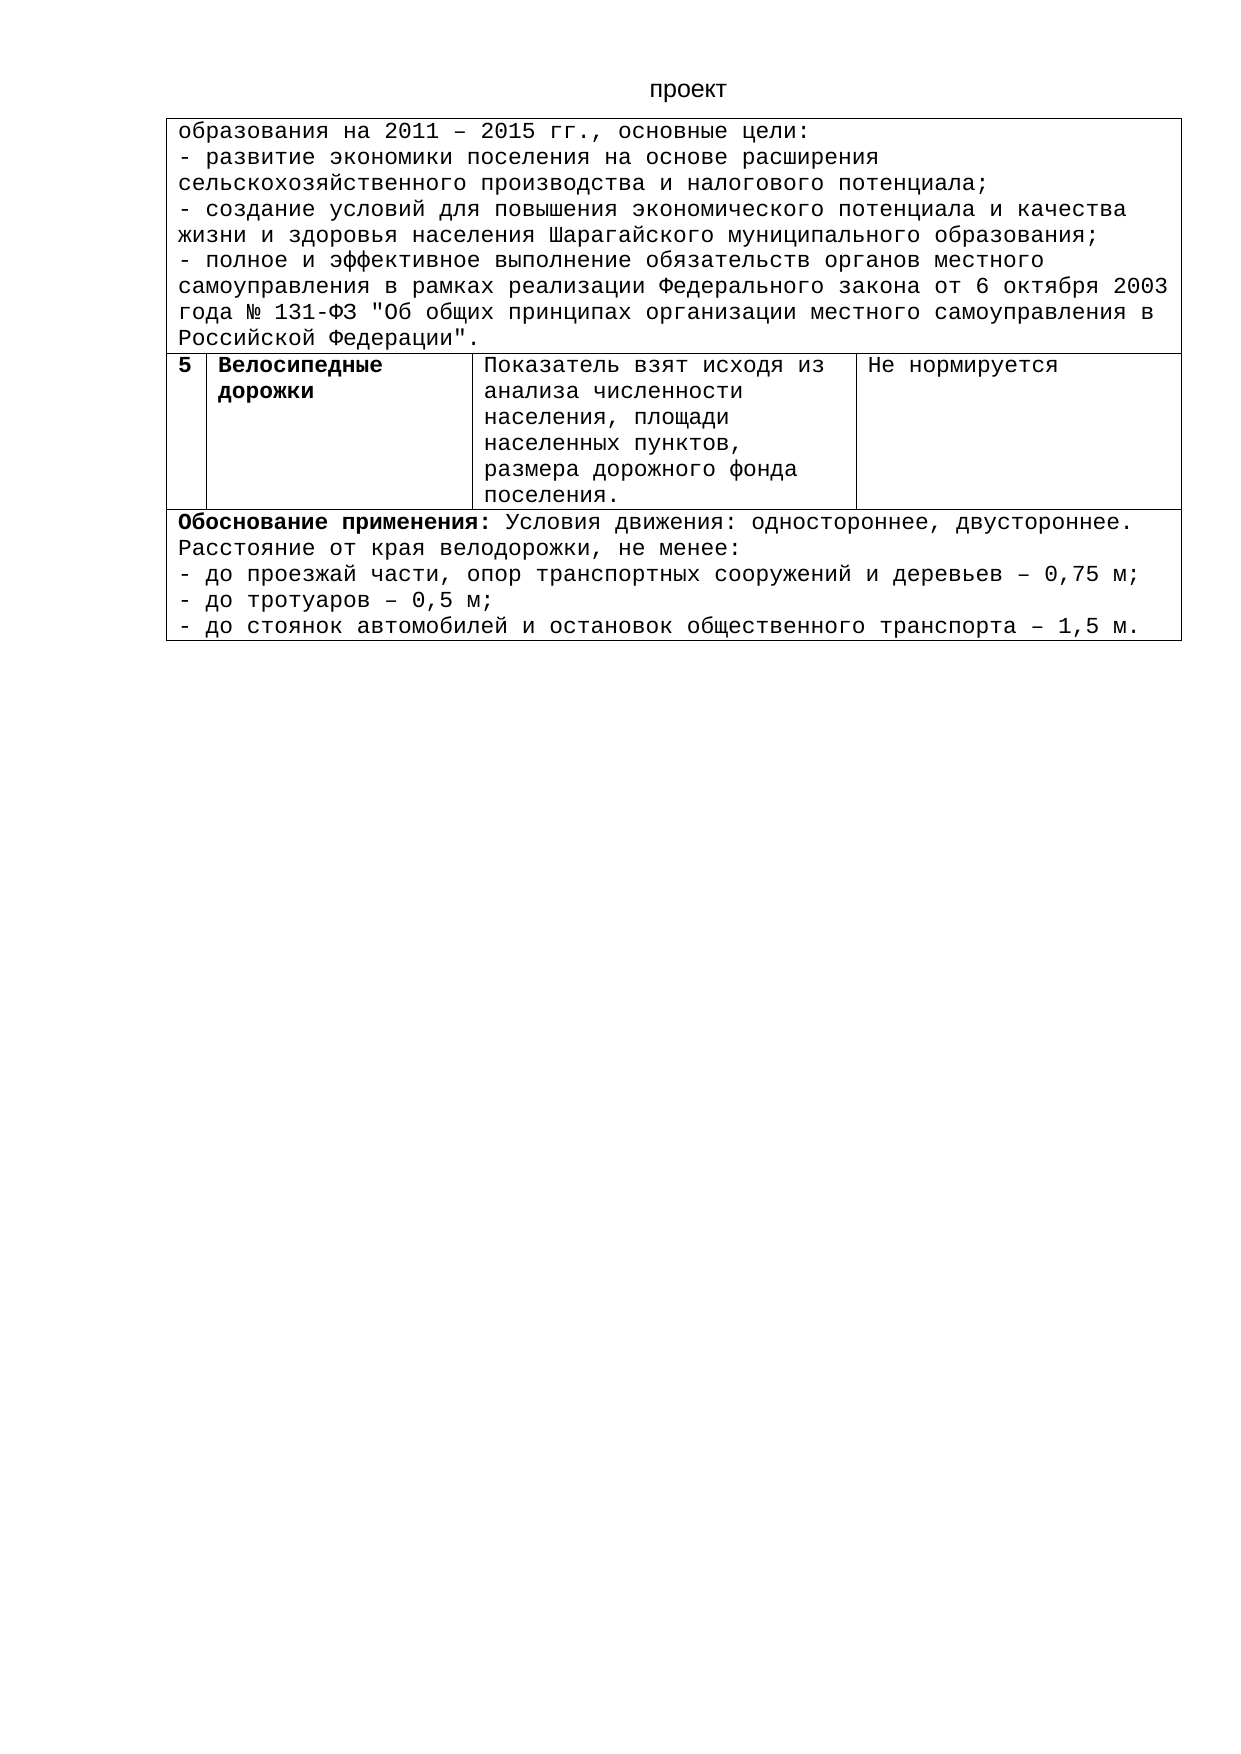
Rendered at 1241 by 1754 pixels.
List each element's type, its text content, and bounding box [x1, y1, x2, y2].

table_cell Показатель взят исходя из анализа численности населения, площади населенных пунктов, размера дорожного фонда поселения. [473, 354, 856, 509]
table_cell Обоснование применения: Условия движения: одностороннее, двустороннее. Расстояние от края велодорожки, не менее: - до проезжай части, опор транспортных сооружений и деревьев – 0,75 м; - до тротуаров – 0,5 м; - до стоянок автомобилей и остановок общественного транспорта – 1,5 м. [167, 510, 1181, 640]
table_cell Не нормируется [857, 354, 1181, 509]
table_cell Велосипедные дорожки [207, 354, 472, 509]
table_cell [167, 119, 1181, 353]
table_cell 5 [167, 354, 206, 509]
